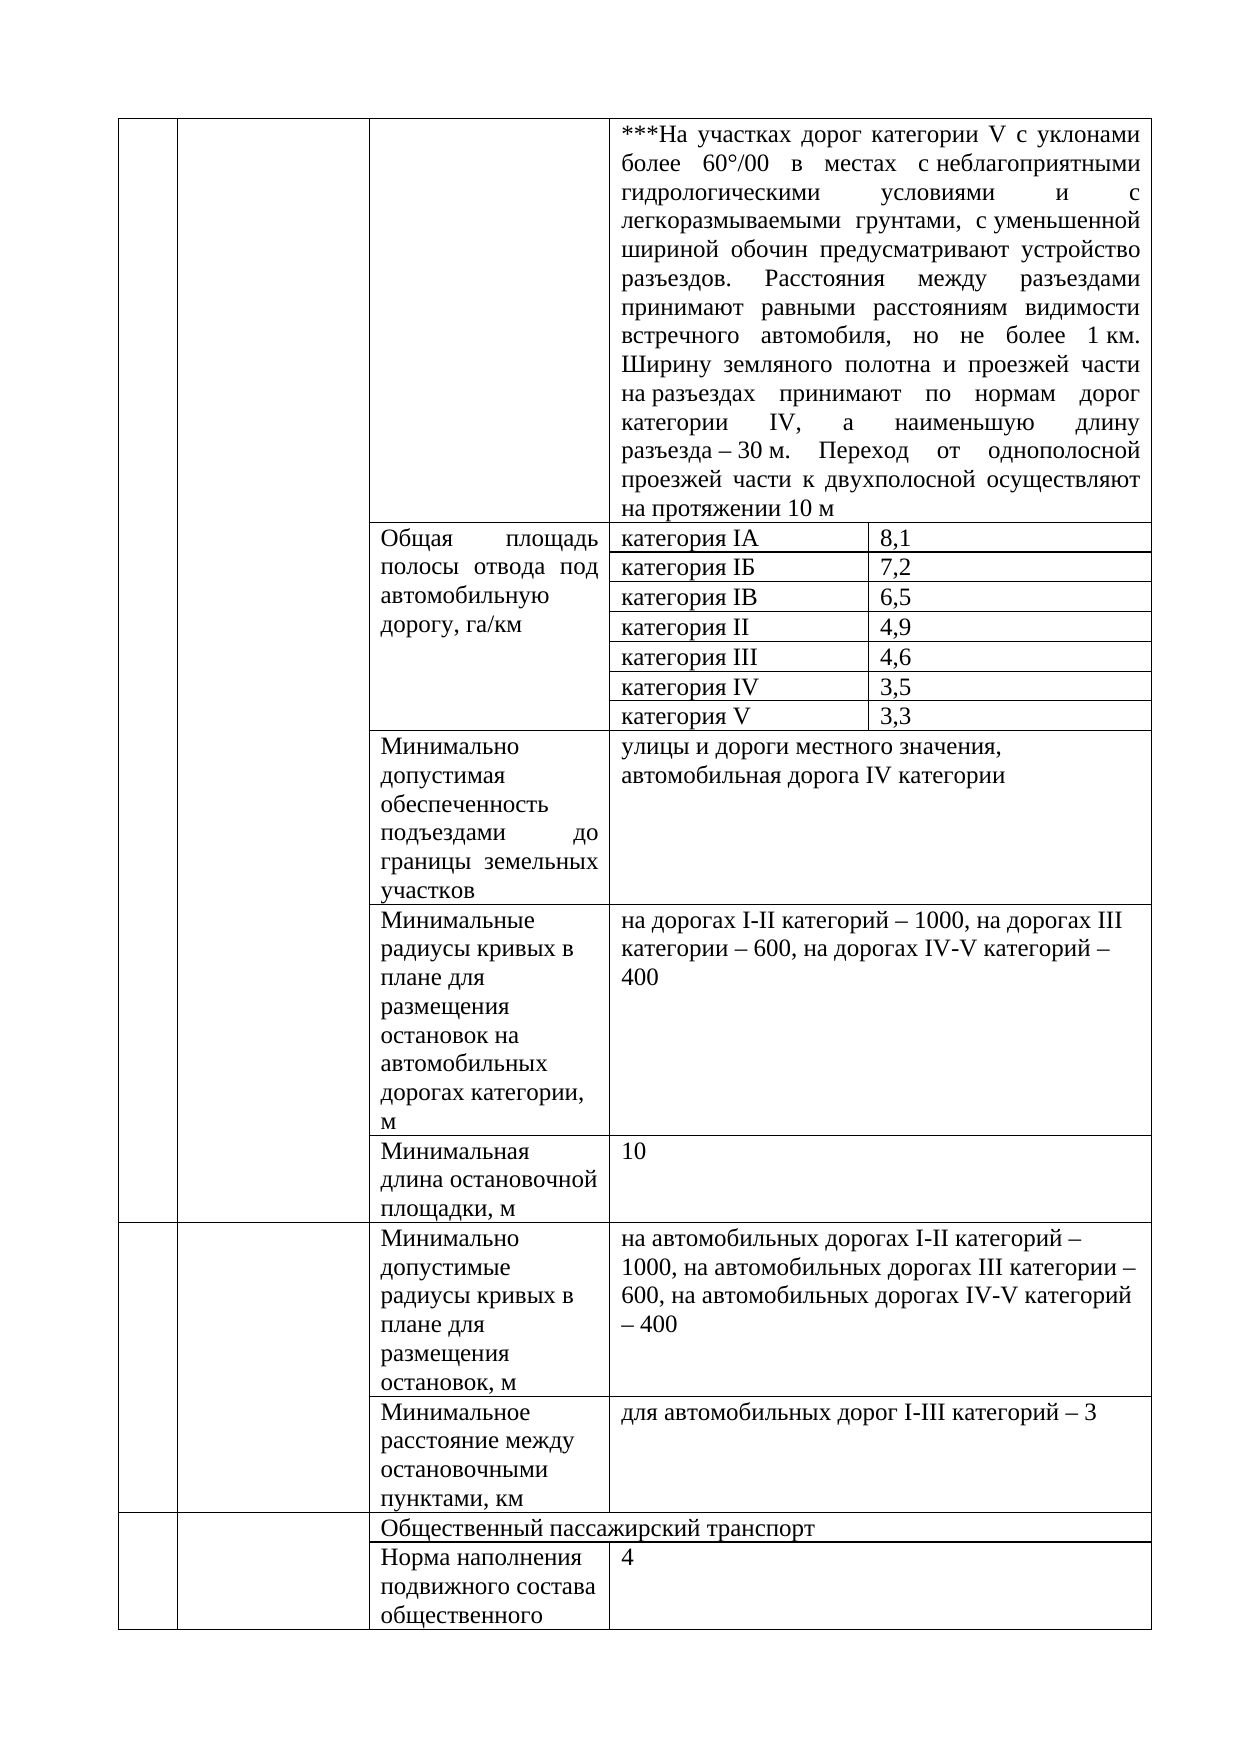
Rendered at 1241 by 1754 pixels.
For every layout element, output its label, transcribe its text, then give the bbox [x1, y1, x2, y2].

table_cell 8,1 [869, 523, 1151, 551]
table_cell [178, 1223, 369, 1512]
table_cell на автомобильных дорогах I-II категорий – 1000, на автомобильных дорогах III категории – 600, на автомобильных дорогах IV-V категорий – 400 [610, 1223, 1151, 1396]
table_cell категория IВ [610, 582, 868, 611]
table_cell 4,6 [869, 642, 1151, 671]
table_cell категория III [610, 642, 868, 671]
table_cell категория V [610, 701, 868, 730]
table_cell [178, 1513, 369, 1629]
table_cell на дорогах I-II категорий – 1000, на дорогах III категории – 600, на дорогах IV-V категорий – 400 [610, 905, 1151, 1135]
table_cell 4 [610, 1543, 1151, 1629]
table_cell 10 [610, 1136, 1151, 1222]
table_cell Минимальное расстояние между остановочными пунктами, км [370, 1397, 609, 1512]
table_cell Минимальная длина остановочной площадки, м [370, 1136, 609, 1222]
table_cell [119, 1223, 177, 1512]
table_cell [178, 119, 369, 1222]
table_cell 3,3 [869, 701, 1151, 730]
table_cell 6,5 [869, 582, 1151, 611]
table_cell Общая площадь полосы отвода под автомобильную дорогу, га/км [370, 523, 609, 730]
table_cell 7,2 [869, 553, 1151, 581]
table_cell ***На участках дорог категории V с уклонами более 60°/00 в местах с неблагоприятными гидрологическими условиями и с легкоразмываемыми грунтами, с уменьшенной шириной обочин предусматривают устройство разъездов. Расстояния между разъездами принимают равными расстояниям видимости встречного автомобиля, но не более 1 км. Ширину земляного полотна и проезжей части на разъездах принимают по нормам дорог категории IV, а наименьшую длину разъезда – 30 м. Переход от однополосной проезжей части к двухполосной осуществляют на протяжении 10 м [610, 119, 1151, 522]
table_cell 4,9 [869, 612, 1151, 641]
table_cell Общественный пассажирский транспорт [370, 1513, 1151, 1541]
table_cell категория IV [610, 672, 868, 700]
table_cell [370, 1543, 609, 1629]
table_cell Минимально допустимые радиусы кривых в плане для размещения остановок, м [370, 1223, 609, 1396]
table_cell категория II [610, 612, 868, 641]
table_cell Минимальные радиусы кривых в плане для размещения остановок на автомобильных дорогах категории, м [370, 905, 609, 1135]
table_cell [119, 119, 177, 1222]
table_cell для автомобильных дорог I-III категорий – 3 [610, 1397, 1151, 1512]
table_cell 3,5 [869, 672, 1151, 700]
table_cell категория IБ [610, 553, 868, 581]
table_cell [119, 1513, 177, 1629]
table_cell [370, 119, 609, 522]
table_cell улицы и дороги местного значения, автомобильная дорога IV категории [610, 731, 1151, 904]
table_cell категория IА [610, 523, 868, 551]
table_cell Минимально допустимая обеспеченность подъездами до границы земельных участков [370, 731, 609, 904]
